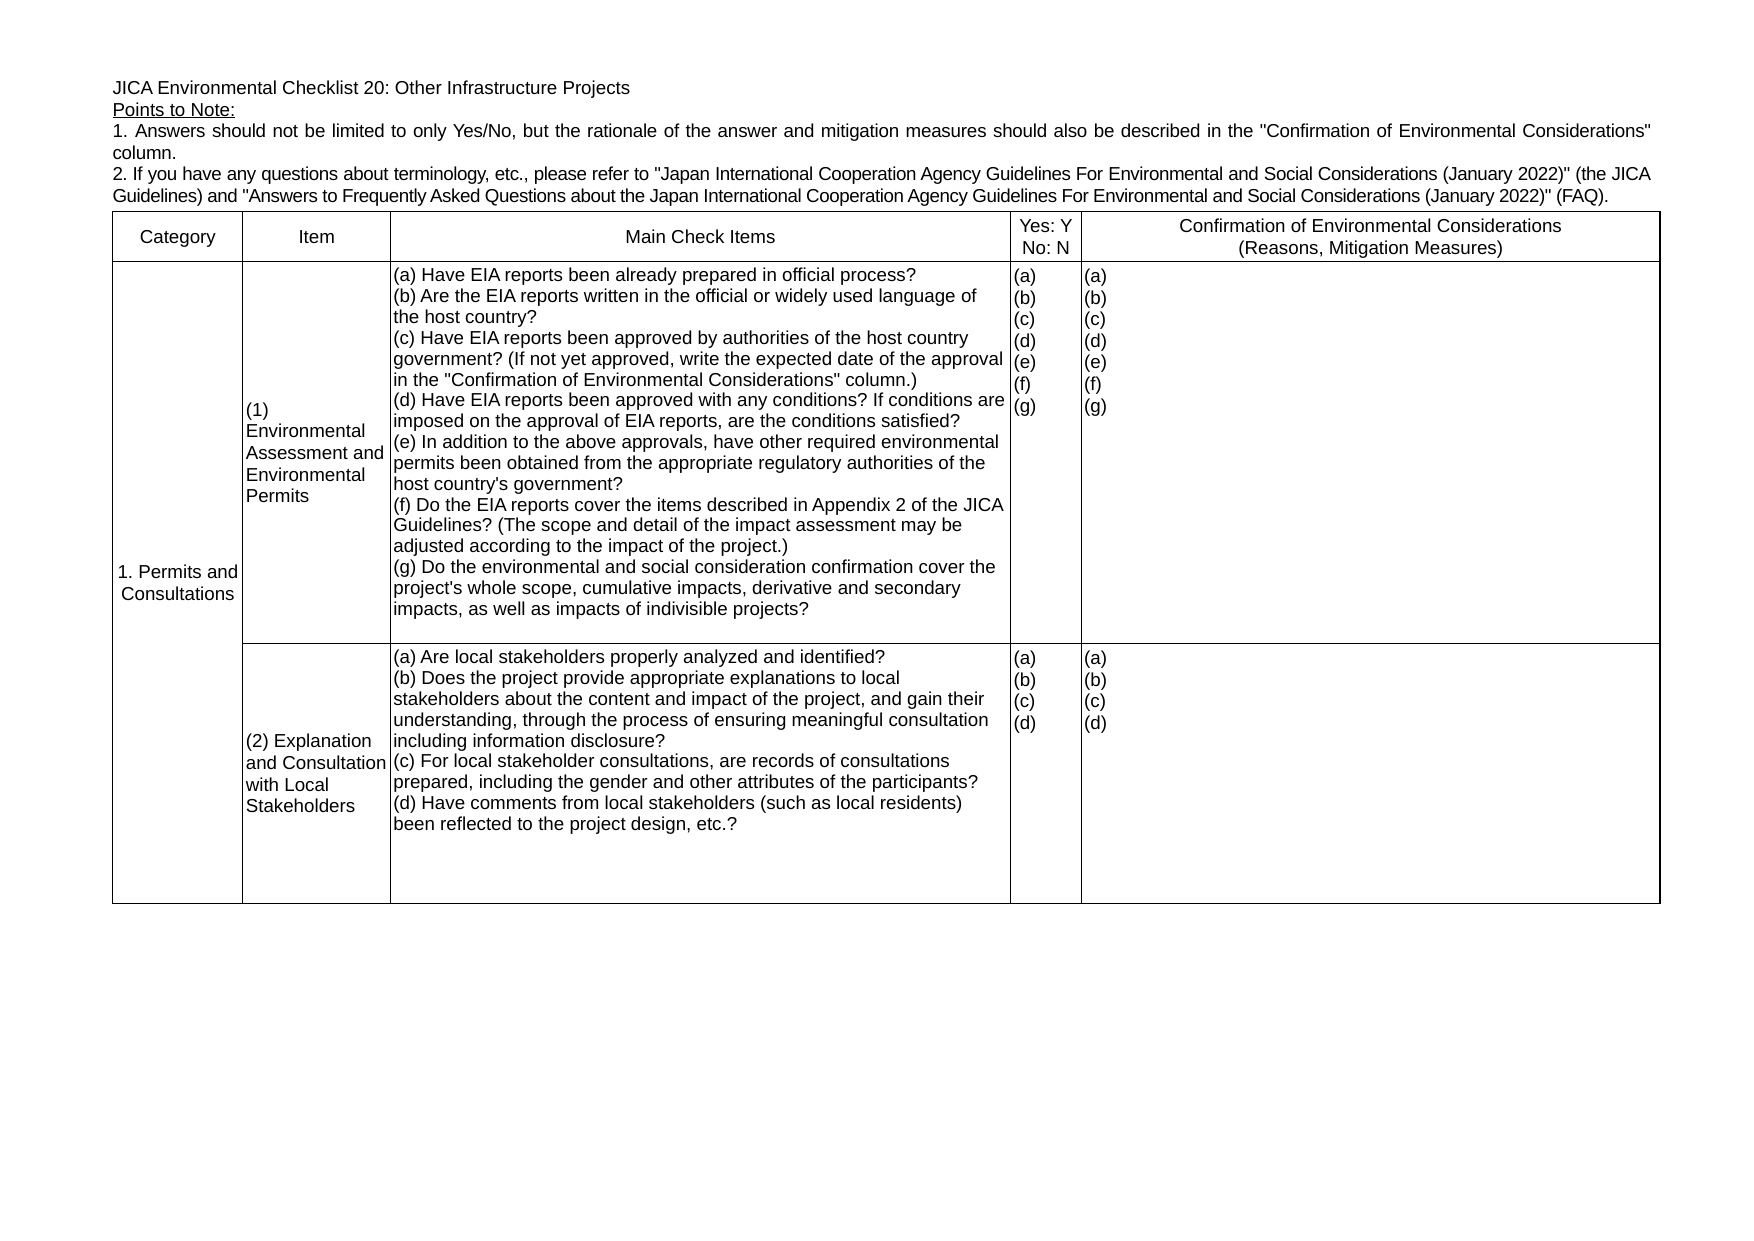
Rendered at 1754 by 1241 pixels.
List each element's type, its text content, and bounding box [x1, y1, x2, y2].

table_header Main Check Items [391, 212, 1010, 261]
table_cell 1. Permits and Consultations [113, 262, 242, 903]
text 1. Answers should not be limited to only Yes/No, but the rationale of the answer and mitigation measures should also be described in the "Confirmation of Environmental Considerations" column. [112, 120, 1653, 163]
table_header Confirmation of Environmental Considerations (Reasons, Mitigation Measures) [1082, 212, 1659, 261]
text Points to Note: [112, 98, 1653, 120]
text JICA Environmental Checklist 20: Other Infrastructure Projects [112, 77, 1653, 98]
table_cell (a) Are local stakeholders properly analyzed and identified? (b) Does the project provide appropriate explanations to local stakeholders about the content and impact of the project, and gain their understanding, through the process of ensuring meaningful consultation including information disclosure? (c) For local stakeholder consultations, are records of consultations prepared, including the gender and other attributes of the participants? (d) Have comments from local stakeholders (such as local residents) been reflected to the project design, etc.? [391, 644, 1010, 903]
table_cell (a) (b) (c) (d) (e) (f) (g) [1082, 262, 1659, 643]
table_header Category [113, 212, 242, 261]
table_cell (2) Explanation and Consultation with Local Stakeholders [243, 644, 390, 903]
table_header Yes: Y No: N [1011, 212, 1081, 261]
table_cell (a) (b) (c) (d) (e) (f) (g) [1011, 262, 1081, 643]
table_cell (a) Have EIA reports been already prepared in official process? (b) Are the EIA reports written in the official or widely used language of the host country? (c) Have EIA reports been approved by authorities of the host country government? (If not yet approved, write the expected date of the approval in the "Confirmation of Environmental Considerations" column.) (d) Have EIA reports been approved with any conditions? If conditions are imposed on the approval of EIA reports, are the conditions satisfied? (e) In addition to the above approvals, have other required environmental permits been obtained from the appropriate regulatory authorities of the host country's government? (f) Do the EIA reports cover the items described in Appendix 2 of the JICA Guidelines? (The scope and detail of the impact assessment may be adjusted according to the impact of the project.) (g) Do the environmental and social consideration confirmation cover the project's whole scope, cumulative impacts, derivative and secondary impacts, as well as impacts of indivisible projects? [391, 262, 1010, 643]
table_cell (1) Environmental Assessment and Environmental Permits [243, 262, 390, 643]
text 2. If you have any questions about terminology, etc., please refer to "Japan International Cooperation Agency Guidelines For Environmental and Social Considerations (January 2022)" (the JICA Guidelines) and "Answers to Frequently Asked Questions about the Japan International Cooperation Agency Guidelines For Environmental and Social Considerations (January 2022)" (FAQ). [112, 163, 1653, 206]
table_header Item [243, 212, 390, 261]
table_cell (a) (b) (c) (d) [1082, 644, 1659, 903]
table_cell (a) (b) (c) (d) [1011, 644, 1081, 903]
